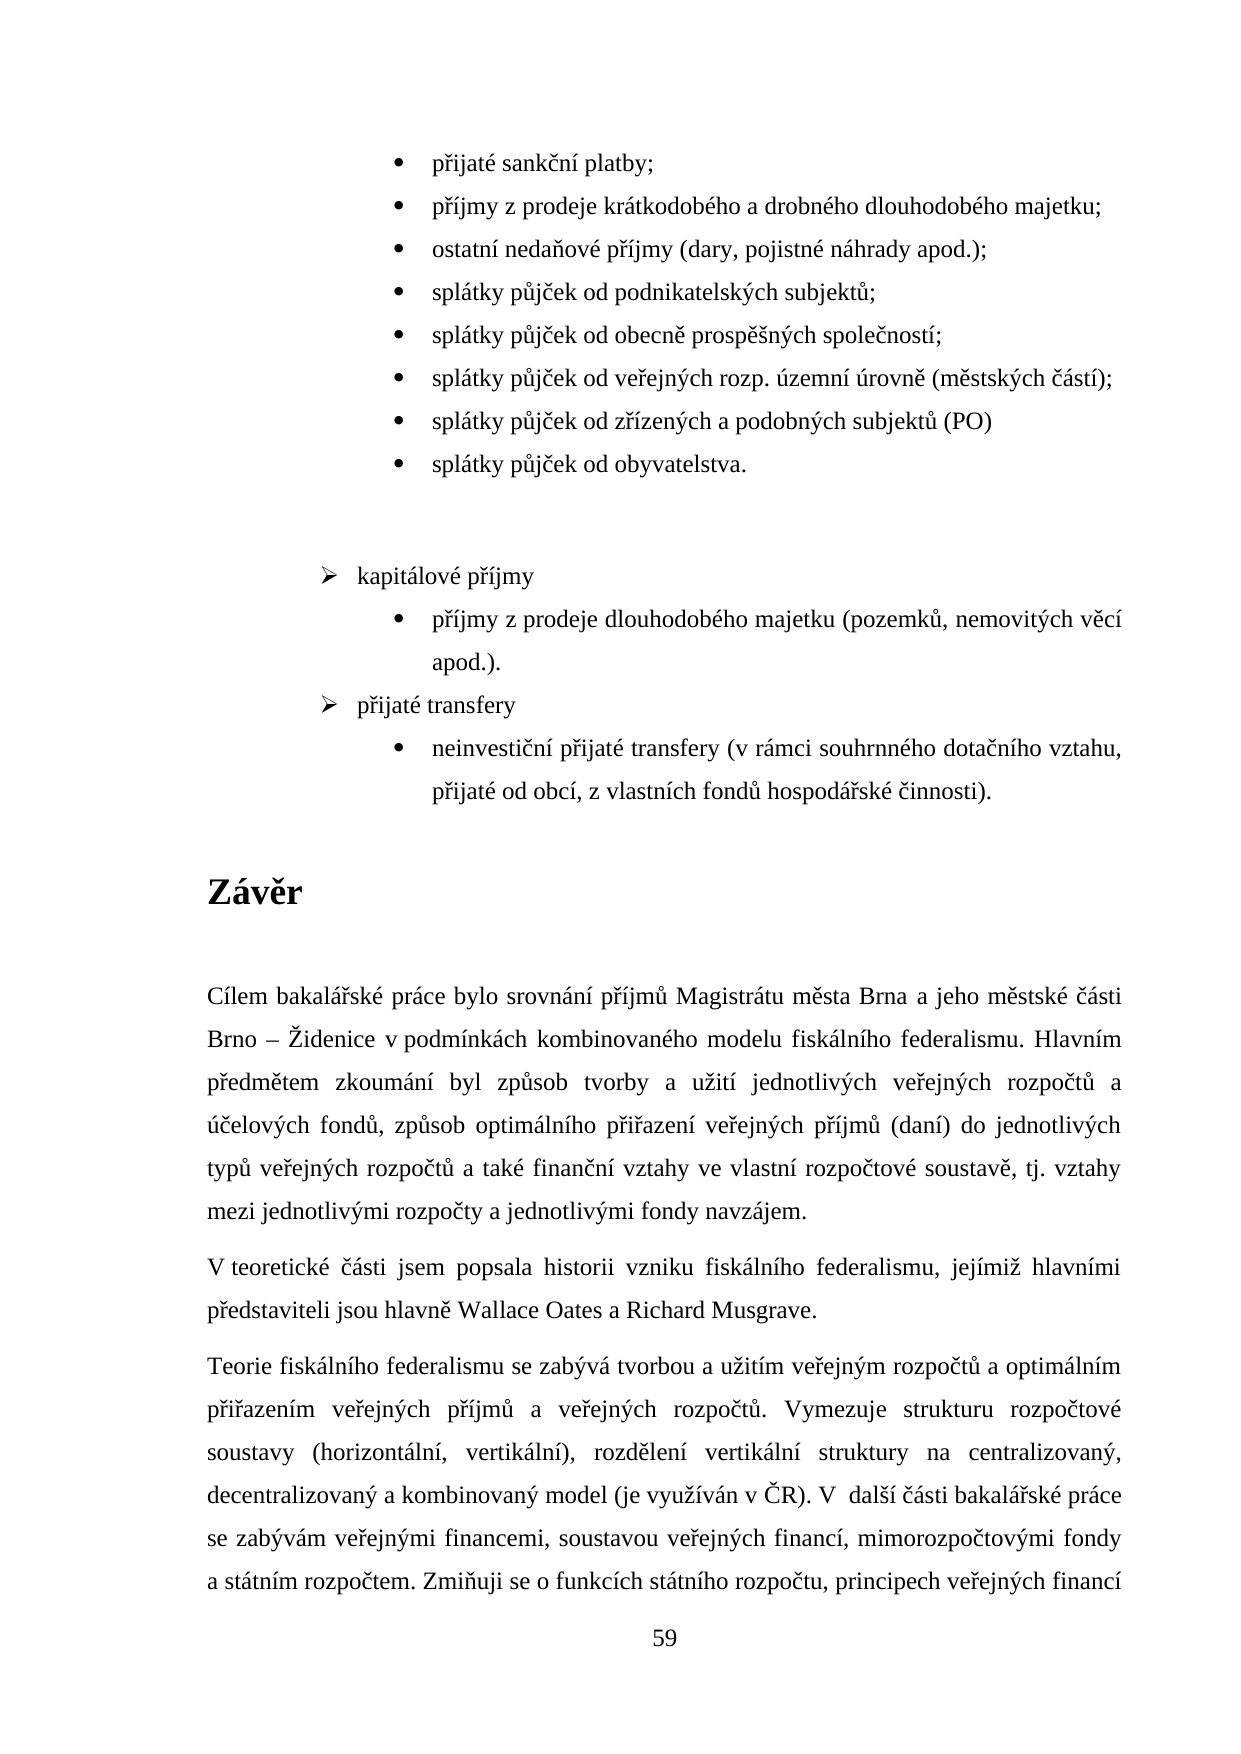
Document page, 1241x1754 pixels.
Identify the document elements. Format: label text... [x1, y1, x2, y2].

list přijaté sankční platby; [394, 148, 1122, 176]
list příjmy z prodeje krátkodobého a drobného dlouhodobého majetku; [394, 191, 1122, 219]
list splátky půjček od podnikatelských subjektů; [394, 277, 1122, 306]
list neinvestiční přijaté transfery (v rámci souhrnného dotačního vztahu, přijaté od obcí, z vlastních fondů hospodářské činnosti). [394, 733, 1122, 805]
text V teoretické části jsem popsala historii vzniku fiskálního federalismu, jejímiž hlavními představiteli jsou hlavně Wallace Oates a Richard Musgrave. [207, 1252, 1122, 1324]
list příjmy z prodeje dlouhodobého majetku (pozemků, nemovitých věcí apod.). [394, 604, 1122, 676]
list splátky půjček od veřejných rozp. územní úrovně (městských částí); [394, 363, 1122, 392]
subtitle Závěr [207, 869, 1122, 913]
list splátky půjček od obecně prospěšných společností; [394, 320, 1122, 349]
list kapitálové příjmy [319, 561, 1122, 589]
list přijaté transfery [319, 690, 1122, 719]
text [207, 1351, 1122, 1595]
text Cílem bakalářské práce bylo srovnání příjmů Magistrátu města Brna a jeho městské části Brno – Židenice v podmínkách kombinovaného modelu fiskálního federalismu. Hlavním předmětem zkoumání byl způsob tvorby a užití jednotlivých veřejných rozpočtů a účelových fondů, způsob optimálního přiřazení veřejných příjmů (daní) do jednotlivých typů veřejných rozpočtů a také finanční vztahy ve vlastní rozpočtové soustavě, tj. vztahy mezi jednotlivými rozpočty a jednotlivými fondy navzájem. [207, 981, 1122, 1225]
list splátky půjček od zřízených a podobných subjektů (PO) [394, 406, 1122, 435]
list splátky půjček od obyvatelstva. [394, 449, 1122, 478]
list ostatní nedaňové příjmy (dary, pojistné náhrady apod.); [394, 234, 1122, 263]
